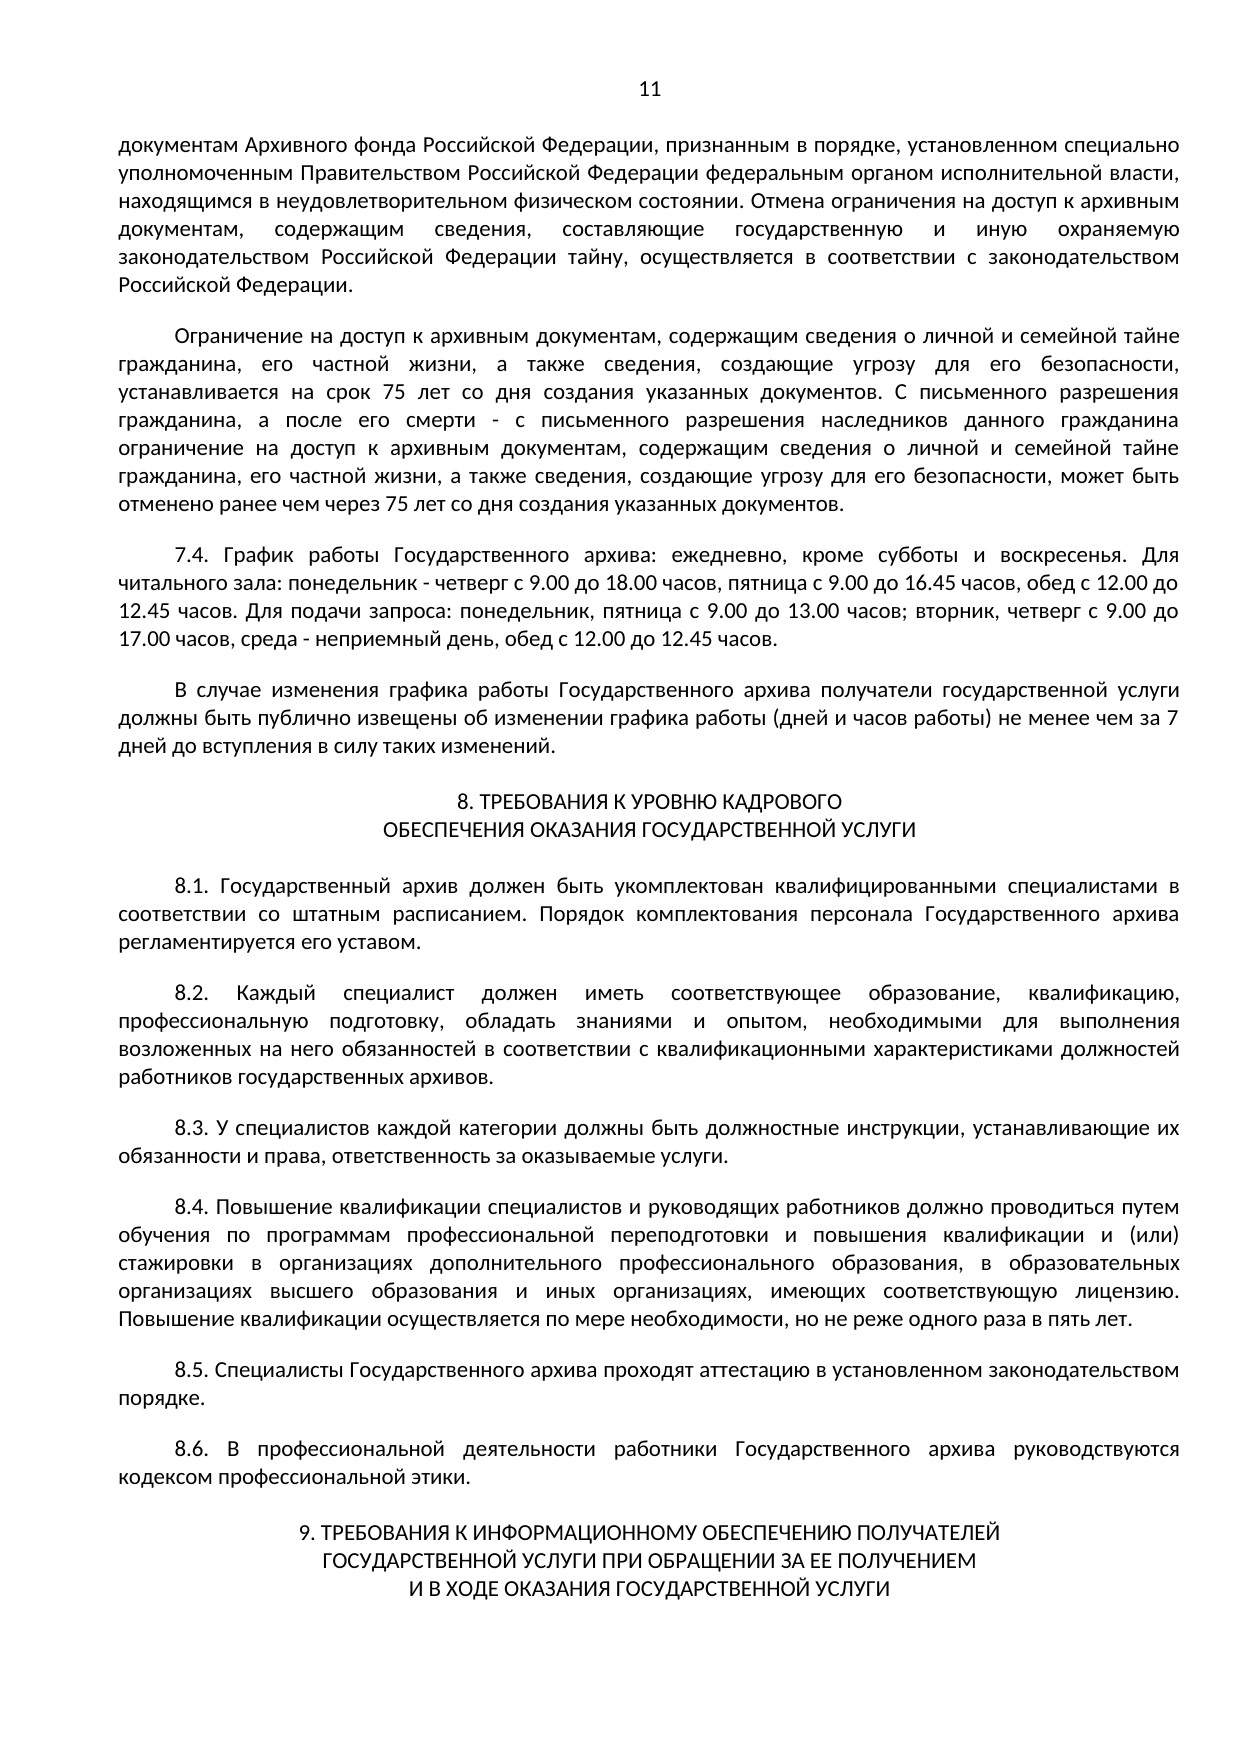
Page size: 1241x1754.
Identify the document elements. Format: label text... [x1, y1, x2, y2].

text В случае изменения графика работы Государственного архива получатели государственной услуги должны быть публично извещены об изменении графика работы (дней и часов работы) не менее чем за 7 дней до вступления в силу таких изменений. [118, 675, 1181, 759]
text Ограничение на доступ к архивным документам, содержащим сведения о личной и семейной тайне гражданина, его частной жизни, а также сведения, создающие угрозу для его безопасности, устанавливается на срок 75 лет со дня создания указанных документов. С письменного разрешения гражданина, а после его смерти - с письменного разрешения наследников данного гражданина ограничение на доступ к архивным документам, содержащим сведения о личной и семейной тайне гражданина, его частной жизни, а также сведения, создающие угрозу для его безопасности, может быть отменено ранее чем через 75 лет со дня создания указанных документов. [118, 321, 1181, 517]
text 8. ТРЕБОВАНИЯ К УРОВНЮ КАДРОВОГО [118, 787, 1181, 815]
text 8.4. Повышение квалификации специалистов и руководящих работников должно проводиться путем обучения по программам профессиональной переподготовки и повышения квалификации и (или) стажировки в организациях дополнительного профессионального образования, в образовательных организациях высшего образования и иных организациях, имеющих соответствующую лицензию. Повышение квалификации осуществляется по мере необходимости, но не реже одного раза в пять лет. [118, 1192, 1181, 1332]
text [118, 130, 1181, 298]
text 9. ТРЕБОВАНИЯ К ИНФОРМАЦИОННОМУ ОБЕСПЕЧЕНИЮ ПОЛУЧАТЕЛЕЙ [118, 1518, 1181, 1546]
text И В ХОДЕ ОКАЗАНИЯ ГОСУДАРСТВЕННОЙ УСЛУГИ [118, 1574, 1181, 1602]
text 8.1. Государственный архив должен быть укомплектован квалифицированными специалистами в соответствии со штатным расписанием. Порядок комплектования персонала Государственного архива регламентируется его уставом. [118, 871, 1181, 955]
text 8.2. Каждый специалист должен иметь соответствующее образование, квалификацию, профессиональную подготовку, обладать знаниями и опытом, необходимыми для выполнения возложенных на него обязанностей в соответствии с квалификационными характеристиками должностей работников государственных архивов. [118, 978, 1181, 1090]
text ГОСУДАРСТВЕННОЙ УСЛУГИ ПРИ ОБРАЩЕНИИ ЗА ЕЕ ПОЛУЧЕНИЕМ [118, 1546, 1181, 1574]
text 8.6. В профессиональной деятельности работники Государственного архива руководствуются кодексом профессиональной этики. [118, 1434, 1181, 1490]
text 8.3. У специалистов каждой категории должны быть должностные инструкции, устанавливающие их обязанности и права, ответственность за оказываемые услуги. [118, 1113, 1181, 1169]
text ОБЕСПЕЧЕНИЯ ОКАЗАНИЯ ГОСУДАРСТВЕННОЙ УСЛУГИ [118, 815, 1181, 843]
text 7.4. График работы Государственного архива: ежедневно, кроме субботы и воскресенья. Для читального зала: понедельник - четверг с 9.00 до 18.00 часов, пятница с 9.00 до 16.45 часов, обед с 12.00 до 12.45 часов. Для подачи запроса: понедельник, пятница с 9.00 до 13.00 часов; вторник, четверг с 9.00 до 17.00 часов, среда - неприемный день, обед с 12.00 до 12.45 часов. [118, 540, 1181, 652]
text 8.5. Специалисты Государственного архива проходят аттестацию в установленном законодательством порядке. [118, 1355, 1181, 1411]
